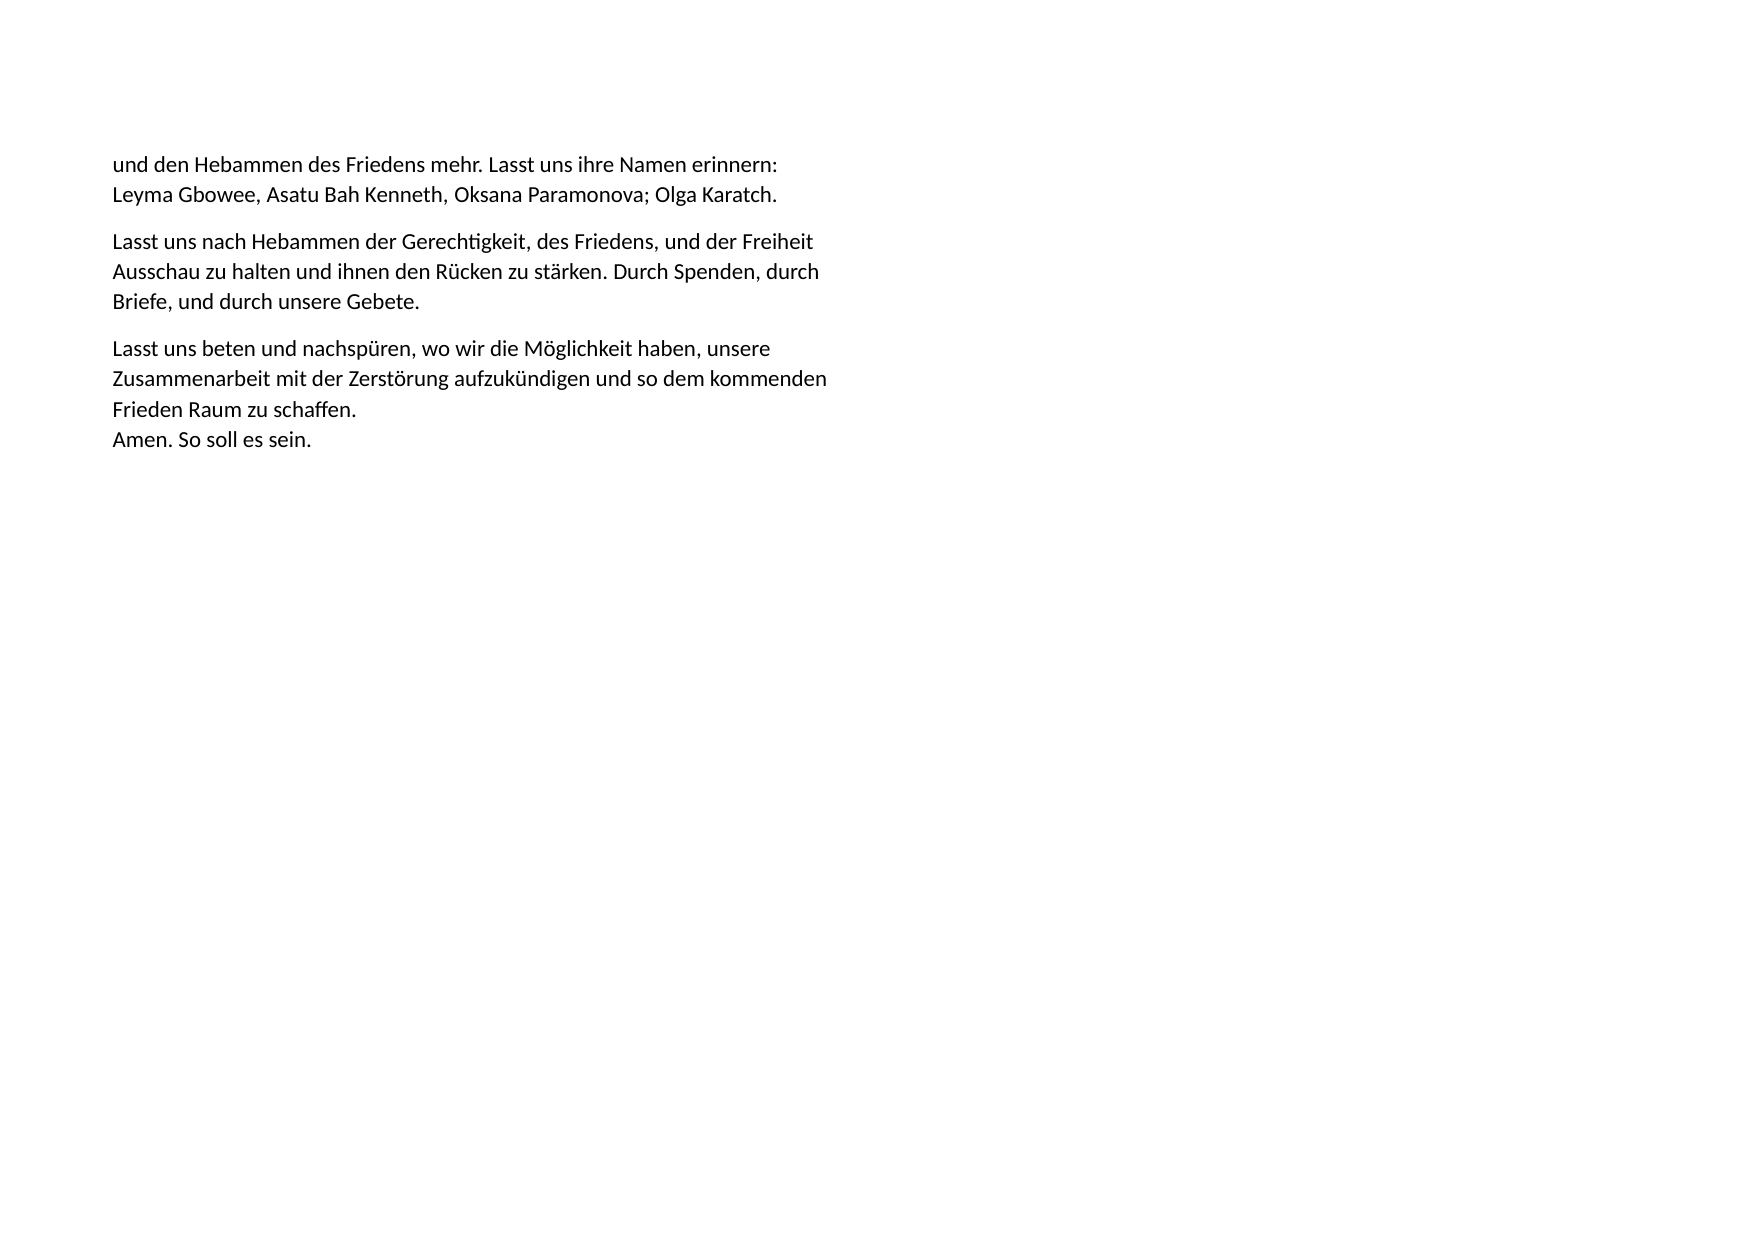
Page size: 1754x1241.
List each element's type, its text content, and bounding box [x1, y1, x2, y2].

text Lasst uns nach Hebammen der Gerechtigkeit, des Friedens, und der Freiheit Ausschau zu halten und ihnen den Rücken zu stärken. Durch Spenden, durch Briefe, und durch unsere Gebete. [112, 227, 840, 316]
text Lasst uns beten und nachspüren, wo wir die Möglichkeit haben, unsere Zusammenarbeit mit der Zerstörung aufzukündigen und so dem kommenden Frieden Raum zu schaffen. Amen. So soll es sein. [112, 334, 840, 453]
